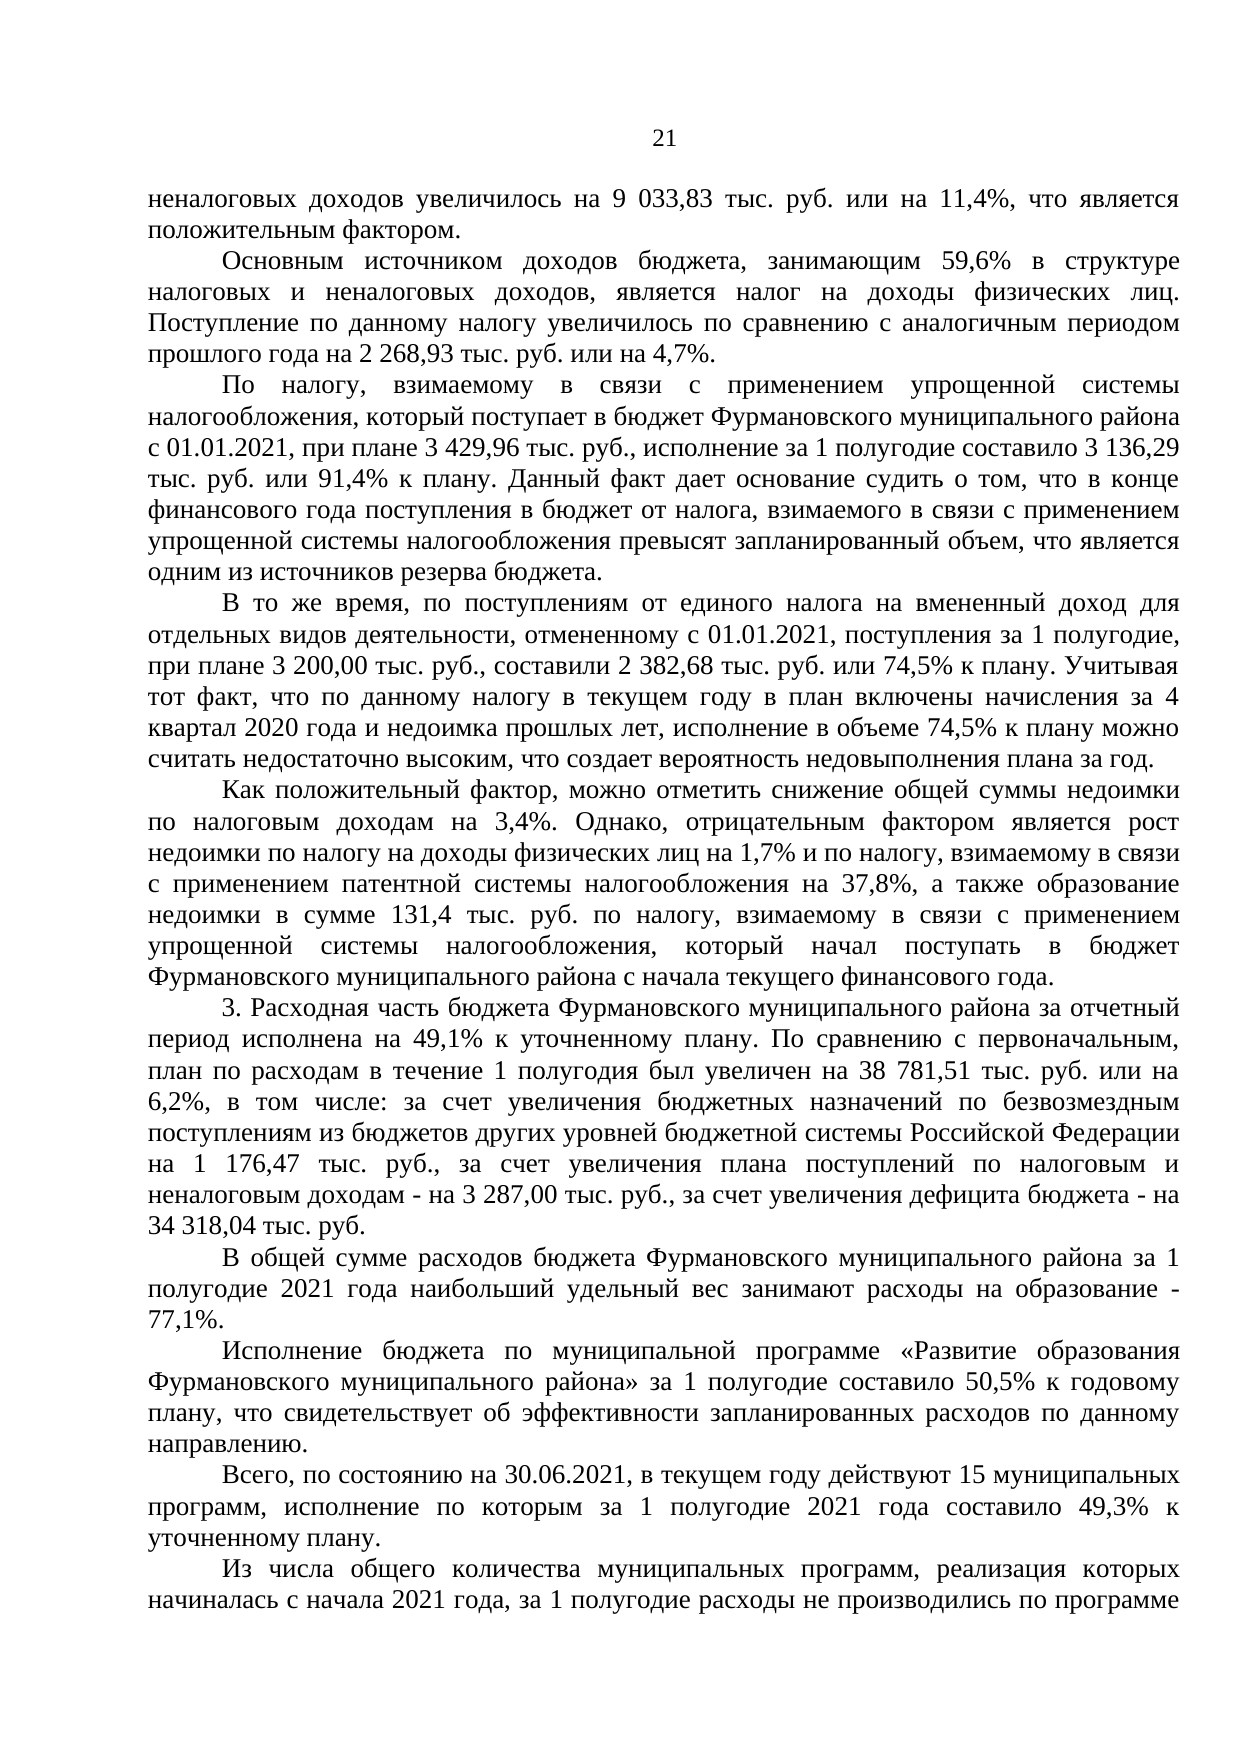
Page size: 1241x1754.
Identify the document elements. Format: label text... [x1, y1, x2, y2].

text Исполнение бюджета по муниципальной программе «Развитие образования Фурмановского муниципального района» за 1 полугодие составило 50,5% к годовому плану, что свидетельствует об эффективности запланированных расходов по данному направлению. [148, 1334, 1181, 1459]
text В общей сумме расходов бюджета Фурмановского муниципального района за 1 полугодие 2021 года наибольший удельный вес занимают расходы на образование - 77,1%. [148, 1241, 1181, 1334]
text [148, 1552, 1181, 1614]
text 3. Расходная часть бюджета Фурмановского муниципального района за отчетный период исполнена на 49,1% к уточненному плану. По сравнению с первоначальным, план по расходам в течение 1 полугодия был увеличен на 38 781,51 тыс. руб. или на 6,2%, в том числе: за счет увеличения бюджетных назначений по безвозмездным поступлениям из бюджетов других уровней бюджетной системы Российской Федерации на 1 176,47 тыс. руб., за счет увеличения плана поступлений по налоговым и неналоговым доходам - на 3 287,00 тыс. руб., за счет увеличения дефицита бюджета - на 34 318,04 тыс. руб. [148, 991, 1181, 1241]
text Как положительный фактор, можно отметить снижение общей суммы недоимки по налоговым доходам на 3,4%. Однако, отрицательным фактором является рост недоимки по налогу на доходы физических лиц на 1,7% и по налогу, взимаемому в связи с применением патентной системы налогообложения на 37,8%, а также образование недоимки в сумме 131,4 тыс. руб. по налогу, взимаемому в связи с применением упрощенной системы налогообложения, который начал поступать в бюджет Фурмановского муниципального района с начала текущего финансового года. [148, 773, 1181, 991]
text Основным источником доходов бюджета, занимающим 59,6% в структуре налоговых и неналоговых доходов, является налог на доходы физических лиц. Поступление по данному налогу увеличилось по сравнению с аналогичным периодом прошлого года на 2 268,93 тыс. руб. или на 4,7%. [148, 244, 1181, 368]
text В то же время, по поступлениям от единого налога на вмененный доход для отдельных видов деятельности, отмененному с 01.01.2021, поступления за 1 полугодие, при плане 3 200,00 тыс. руб., составили 2 382,68 тыс. руб. или 74,5% к плану. Учитывая тот факт, что по данному налогу в текущем году в план включены начисления за 4 квартал 2020 года и недоимка прошлых лет, исполнение в объеме 74,5% к плану можно считать недостаточно высоким, что создает вероятность недовыполнения плана за год. [148, 587, 1181, 773]
text По налогу, взимаемому в связи с применением упрощенной системы налогообложения, который поступает в бюджет Фурмановского муниципального района с 01.01.2021, при плане 3 429,96 тыс. руб., исполнение за 1 полугодие составило 3 136,29 тыс. руб. или 91,4% к плану. Данный факт дает основание судить о том, что в конце финансового года поступления в бюджет от налога, взимаемого в связи с применением упрощенной системы налогообложения превысят запланированный объем, что является одним из источников резерва бюджета. [148, 368, 1181, 587]
text Всего, по состоянию на 30.06.2021, в текущем году действуют 15 муниципальных программ, исполнение по которым за 1 полугодие 2021 года составило 49,3% к уточненному плану. [148, 1459, 1181, 1552]
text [148, 182, 1181, 244]
